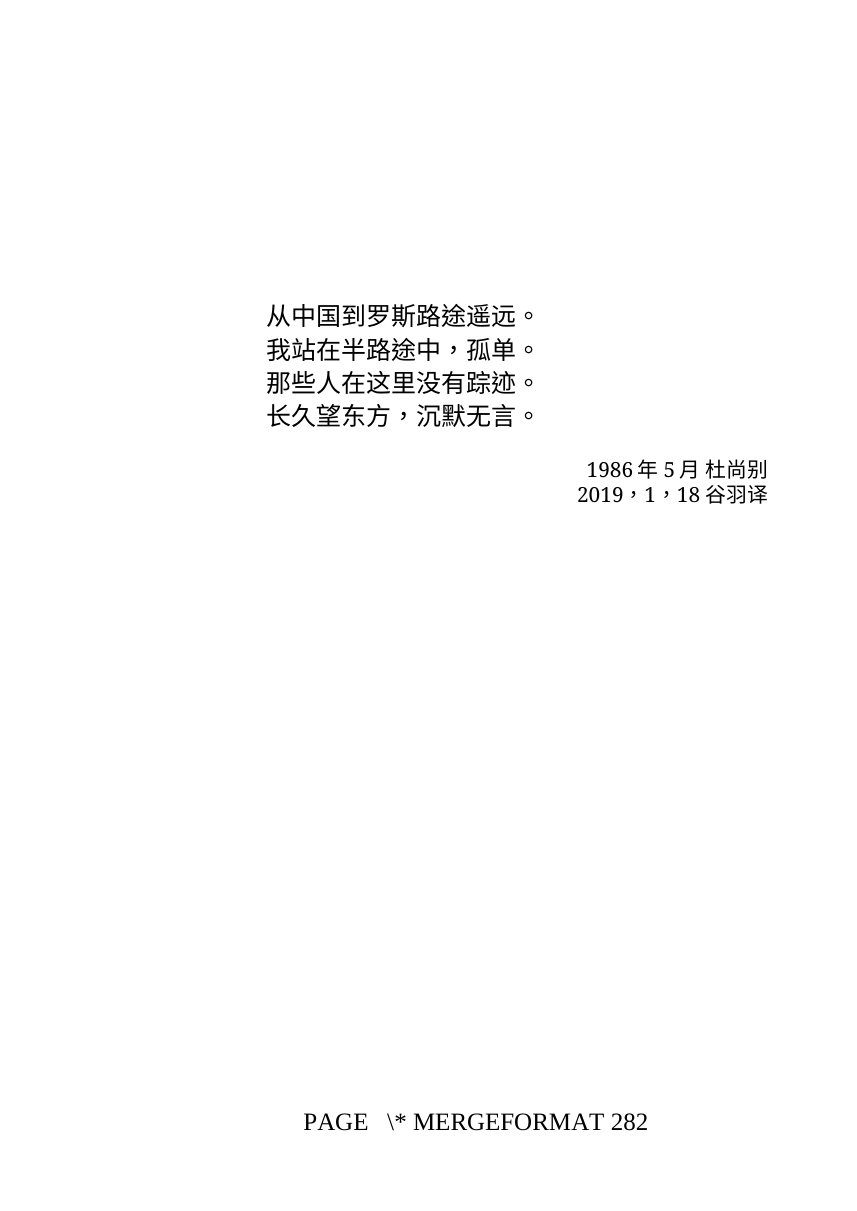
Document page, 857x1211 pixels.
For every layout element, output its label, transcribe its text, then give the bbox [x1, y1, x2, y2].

text 从中国到罗斯路途遥远。 [266, 299, 768, 332]
text 我站在半路途中，孤单。 [266, 332, 768, 366]
text 2019，1，18 谷羽译 [177, 482, 768, 507]
text 长久望东方，沉默无言。 [266, 399, 768, 432]
text 1986年 5月 杜尚别 [177, 457, 768, 482]
text 那些人在这里没有踪迹。 [266, 366, 768, 399]
